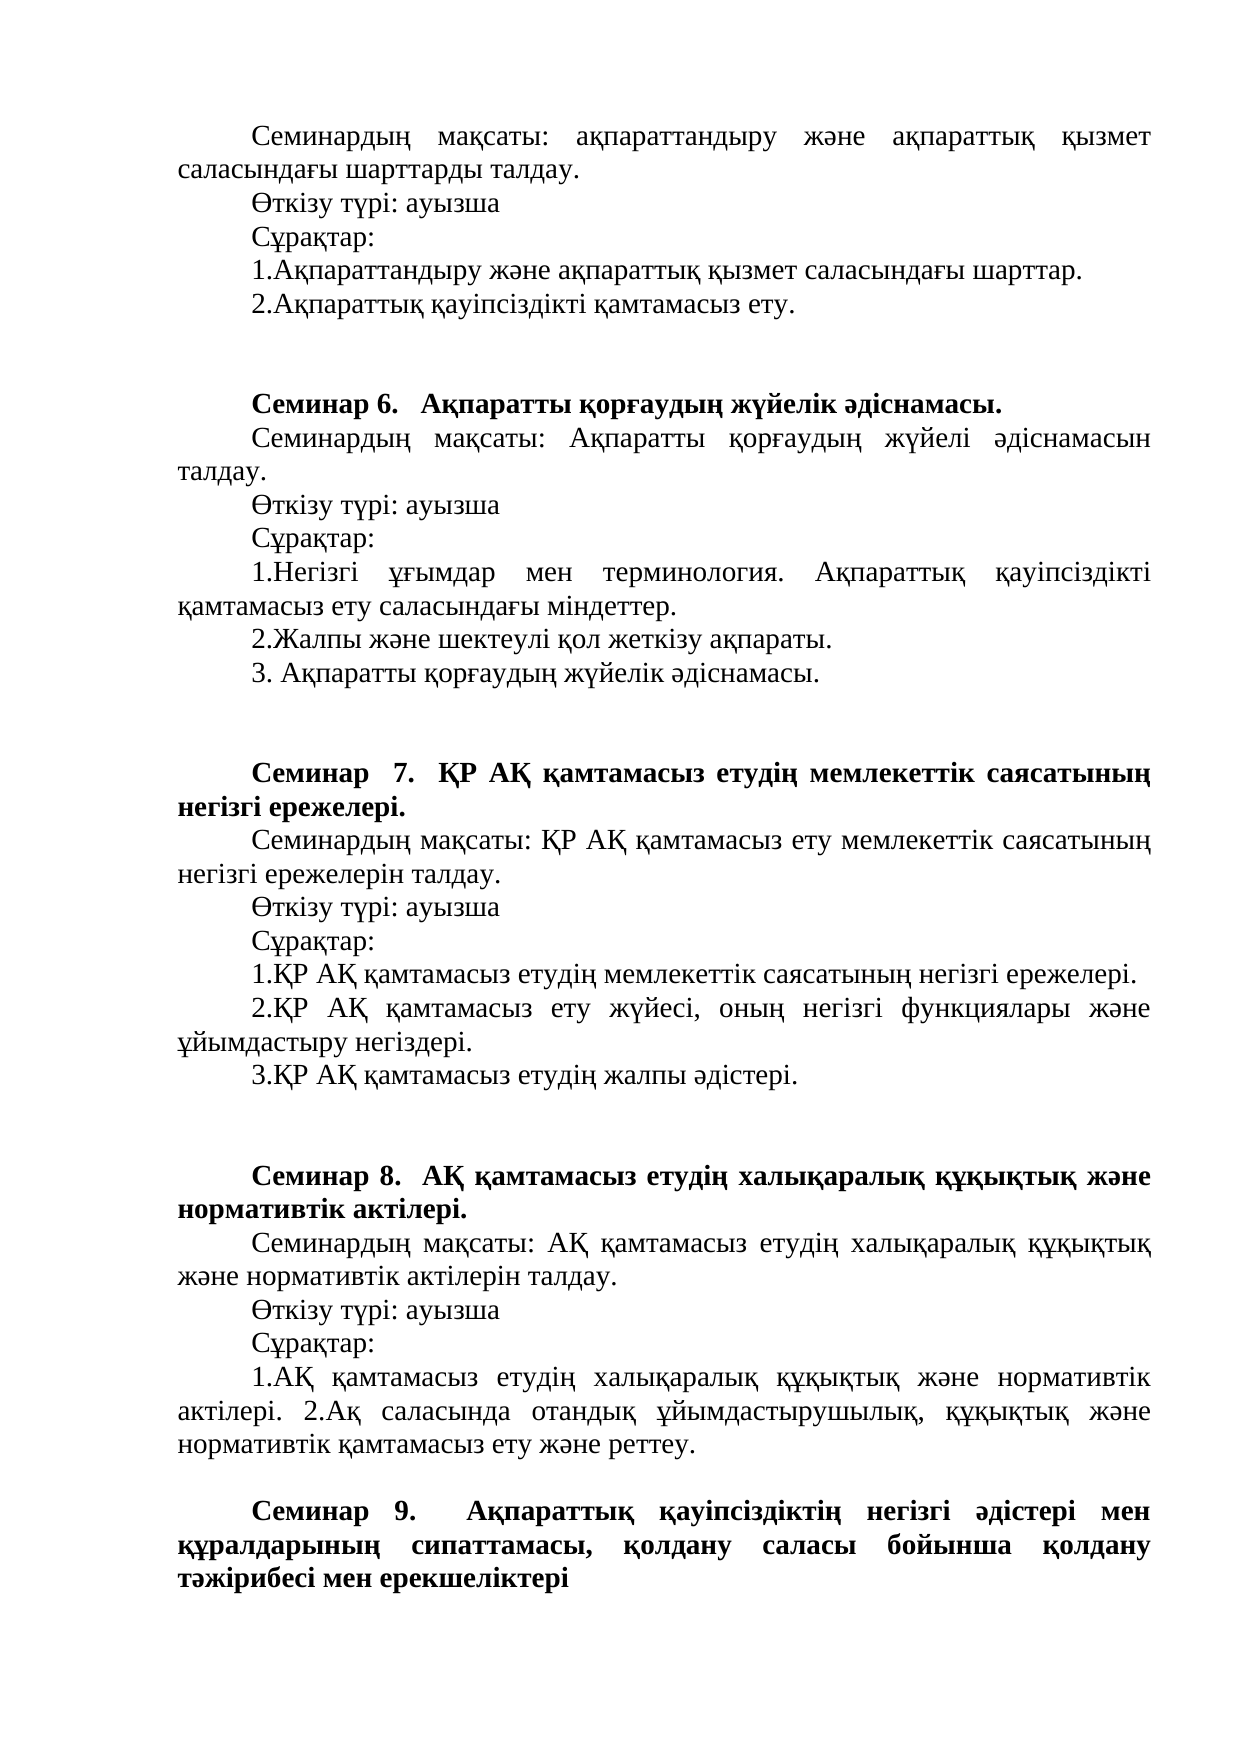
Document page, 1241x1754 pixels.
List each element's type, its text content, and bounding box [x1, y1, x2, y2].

text 1.Негізгі ұғымдар мен терминология. Ақпараттық қауіпсіздікті қамтамасыз ету саласындағы міндеттер. [177, 554, 1152, 621]
text Өткізу түрі: ауызша [177, 1292, 1152, 1326]
text 2.Ақпараттық қауіпсіздікті қамтамасыз ету. [177, 286, 1152, 319]
text 1.ҚР АҚ қамтамасыз етудің мемлекеттік саясатының негізгі ережелері. [177, 957, 1152, 990]
text Семинардың мақсаты: Ақпаратты қорғаудың жүйелі әдіснамасын талдау. [177, 420, 1152, 487]
text 3.ҚР АҚ қамтамасыз етудің жалпы әдістері. [177, 1057, 1152, 1091]
text Семинар 8. АҚ қамтамасыз етудің халықаралық құқықтық және нормативтік актілері. [177, 1158, 1152, 1225]
text Семинар 9. Ақпараттық қауіпсіздіктің негізгі әдістері мен құралдарының сипаттамасы, қолдану саласы бойынша қолдану тәжірибесі мен ерекшеліктері [177, 1493, 1152, 1594]
text Сұрақтар: [177, 1326, 1152, 1359]
text Семинардың мақсаты: ақпараттандыру және ақпараттық қызмет саласындағы шарттарды талдау. [177, 118, 1152, 185]
text Сұрақтар: [177, 219, 1152, 252]
text Сұрақтар: [177, 521, 1152, 554]
text Семинардың мақсаты: АҚ қамтамасыз етудің халықаралық құқықтық және нормативтік актілерін талдау. [177, 1225, 1152, 1292]
text 3. Ақпаратты қорғаудың жүйелік әдіснамасы. [177, 655, 1152, 688]
text 1.Ақпараттандыру және ақпараттық қызмет саласындағы шарттар. [177, 252, 1152, 286]
text 2.ҚР АҚ қамтамасыз ету жүйесі, оның негізгі функциялары және ұйымдастыру негіздері. [177, 990, 1152, 1057]
text Семинар 6. Ақпаратты қорғаудың жүйелік әдіснамасы. [177, 386, 1152, 420]
text Семинардың мақсаты: ҚР АҚ қамтамасыз ету мемлекеттік саясатының негізгі ережелерін талдау. [177, 822, 1152, 889]
text Өткізу түрі: ауызша [177, 889, 1152, 923]
text Сұрақтар: [177, 923, 1152, 957]
text Өткізу түрі: ауызша [177, 487, 1152, 521]
text 2.Жалпы және шектеулі қол жеткізу ақпараты. [177, 621, 1152, 655]
text 1.АҚ қамтамасыз етудің халықаралық құқықтық және нормативтік актілері. 2.Ақ саласында отандық ұйымдастырушылық, құқықтық және нормативтік қамтамасыз ету және реттеу. [177, 1359, 1152, 1460]
text Өткізу түрі: ауызша [177, 185, 1152, 219]
text Семинар 7. ҚР АҚ қамтамасыз етудің мемлекеттік саясатының негізгі ережелері. [177, 755, 1152, 822]
